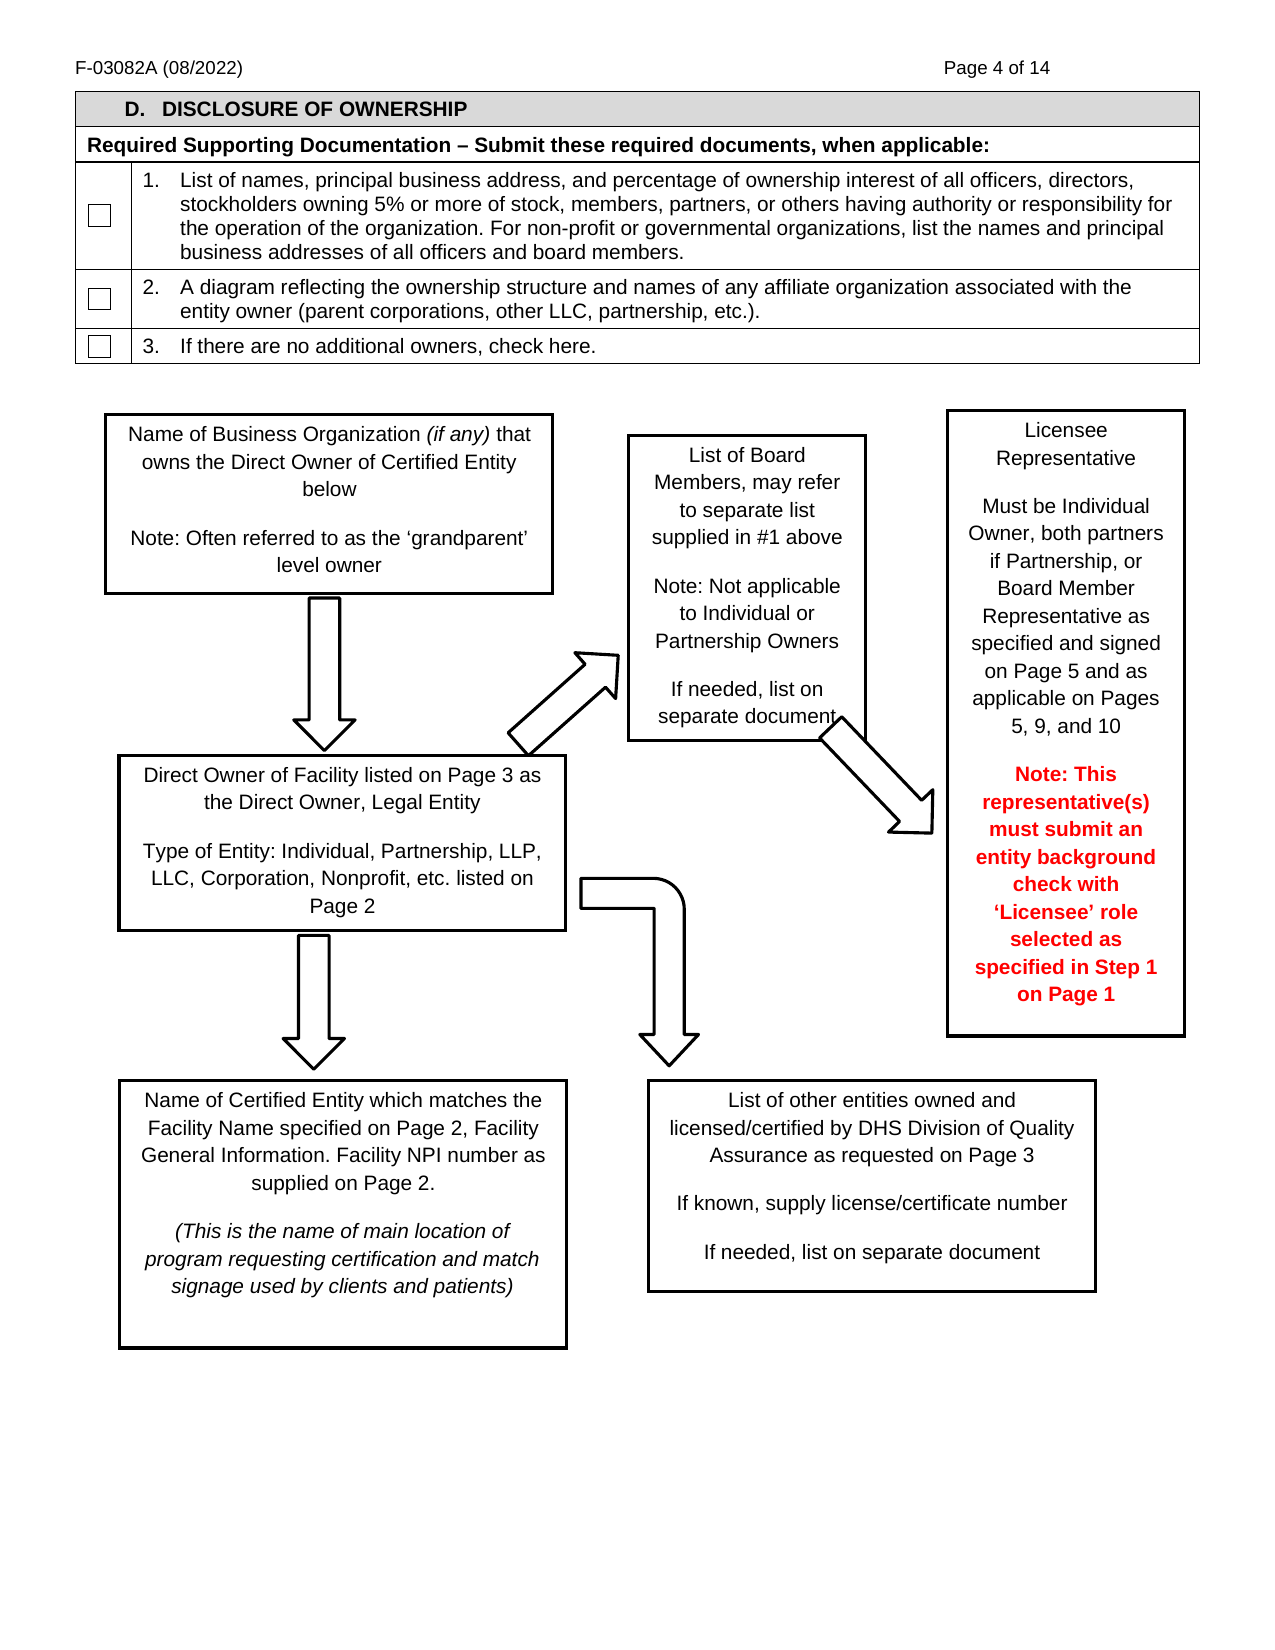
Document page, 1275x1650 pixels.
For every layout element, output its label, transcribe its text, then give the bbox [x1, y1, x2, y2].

table_cell List of names, principal business address, and percentage of ownership interest of all officers, directors, stockholders owning 5% or more of stock, members, partners, or others having authority or responsibility for the operation of the organization. For non-profit or governmental organizations, list the names and principal business addresses of all officers and board members. [132, 163, 1199, 268]
table_cell [76, 329, 131, 363]
table_cell [76, 163, 131, 268]
table_cell Required Supporting Documentation – Submit these required documents, when applicable: [76, 127, 1199, 161]
table_cell If there are no additional owners, check here. [132, 329, 1199, 363]
table_cell [76, 270, 131, 328]
table_header DISCLOSURE OF OWNERSHIP [76, 92, 1199, 126]
table_cell A diagram reflecting the ownership structure and names of any affiliate organization associated with the entity owner (parent corporations, other LLC, partnership, etc.). [132, 270, 1199, 328]
